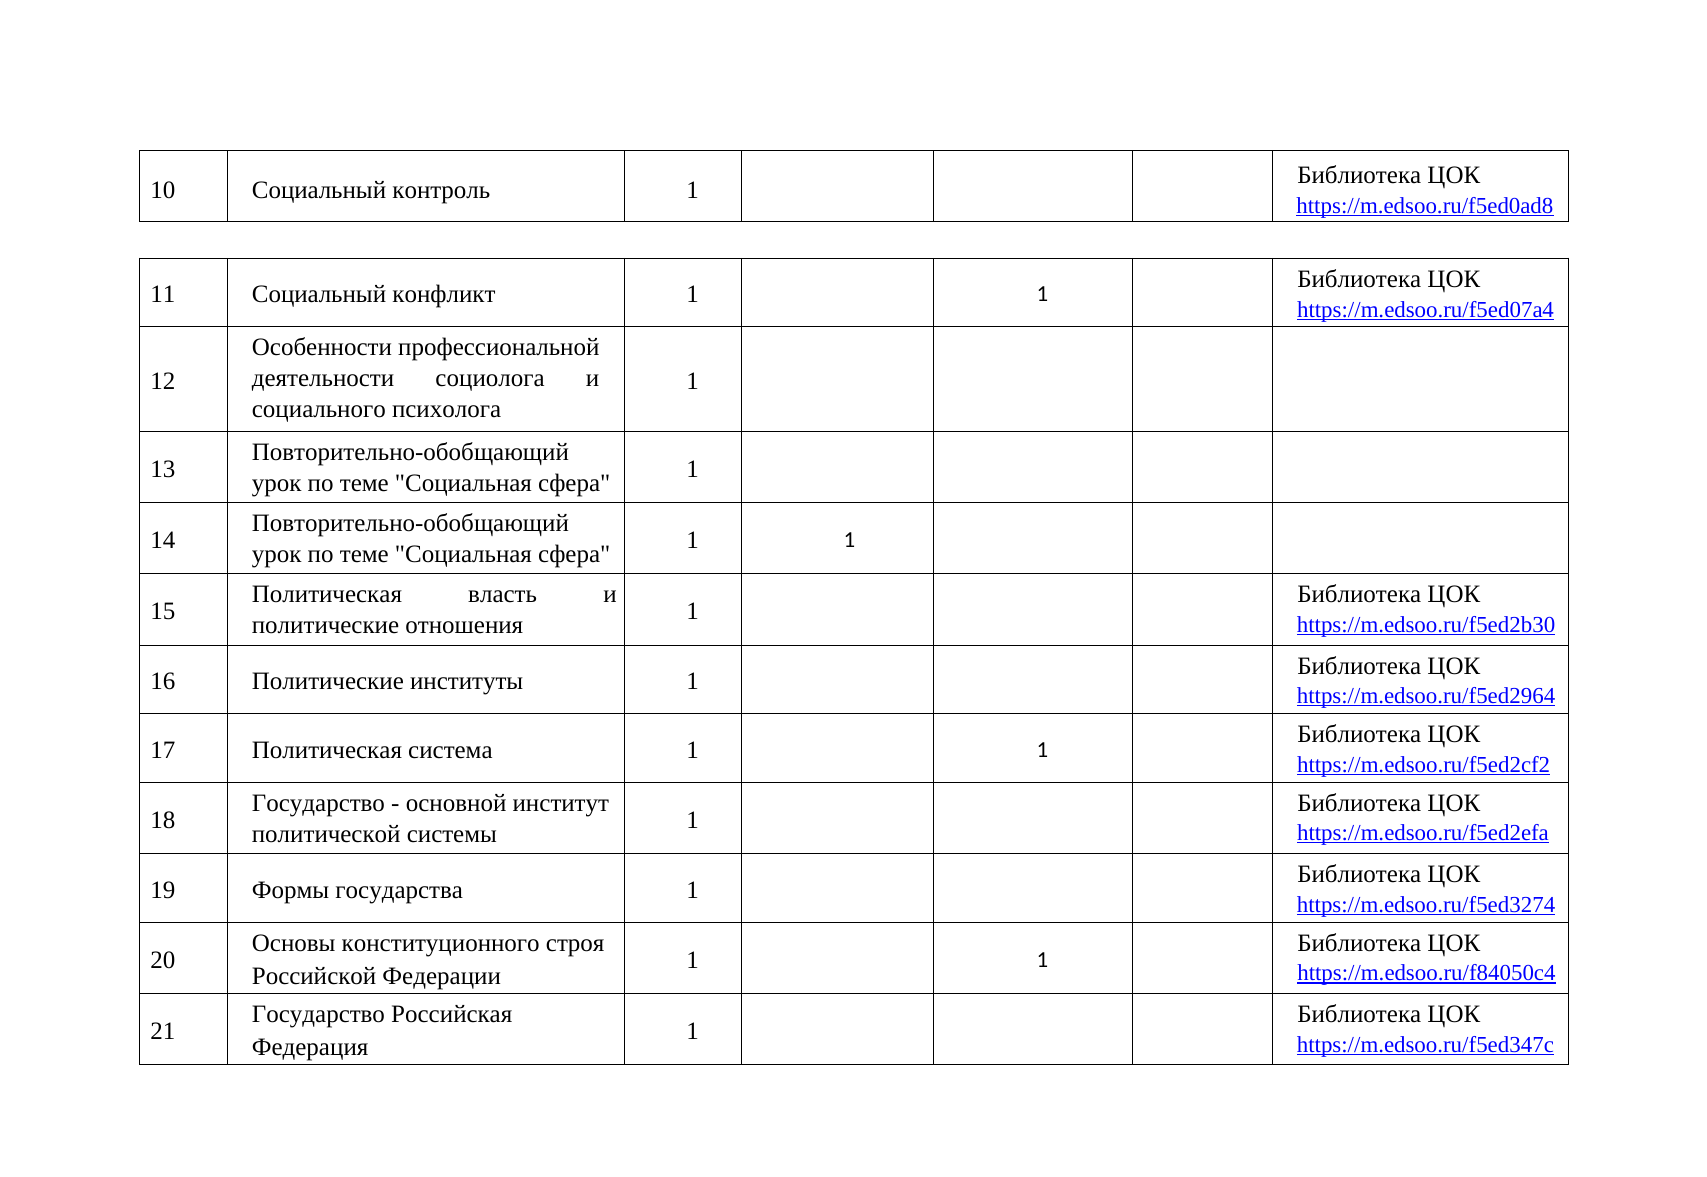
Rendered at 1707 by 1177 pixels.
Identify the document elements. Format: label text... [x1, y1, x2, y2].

table_cell Политические институты [228, 646, 624, 713]
table_cell 10 [140, 151, 227, 221]
table_cell [934, 432, 1132, 502]
table_cell [742, 432, 933, 502]
table_cell 1 [742, 503, 933, 573]
table_header 11 [140, 259, 227, 326]
table_cell 1 [625, 923, 741, 993]
table_cell [1133, 503, 1272, 573]
table_cell [934, 783, 1132, 853]
table_cell [934, 327, 1132, 431]
table_cell [934, 151, 1132, 221]
table_cell [1133, 923, 1272, 993]
table_cell 14 [140, 503, 227, 573]
table_cell Повторительно-обобщающий урок по теме "Социальная сфера" [228, 432, 624, 502]
table_cell Библиотека ЦОК https://m.edsoo.ru/f84050c4 [1273, 923, 1568, 993]
table_cell 1 [934, 714, 1132, 782]
table_header Социальный конфликт [228, 259, 624, 326]
table_header [742, 259, 933, 326]
table_cell [1133, 432, 1272, 502]
table_cell [742, 151, 933, 221]
table_cell [1133, 783, 1272, 853]
table_cell 1 [625, 783, 741, 853]
table_cell [1133, 714, 1272, 782]
table_header [1133, 259, 1272, 326]
table_cell [934, 574, 1132, 644]
table_cell 1 [625, 327, 741, 431]
table_cell [1133, 574, 1272, 644]
table_cell 12 [140, 327, 227, 431]
table_cell [1133, 854, 1272, 922]
table_cell 1 [934, 923, 1132, 993]
table_cell 1 [625, 432, 741, 502]
table_cell Государство Российская Федерация [228, 994, 624, 1064]
table_cell 16 [140, 646, 227, 713]
table_cell [1133, 646, 1272, 713]
table_cell [934, 503, 1132, 573]
table_cell Повторительно-обобщающий урок по теме "Социальная сфера" [228, 503, 624, 573]
table_cell 17 [140, 714, 227, 782]
table_cell Библиотека ЦОК https://m.edsoo.ru/f5ed347c [1273, 994, 1568, 1064]
table_cell 1 [625, 854, 741, 922]
table_cell Основы конституционного строя Российской Федерации [228, 923, 624, 993]
table_cell Политическая система [228, 714, 624, 782]
table_cell [742, 714, 933, 782]
table_cell Социальный контроль [228, 151, 624, 221]
table_cell Библиотека ЦОК https://m.edsoo.ru/f5ed3274 [1273, 854, 1568, 922]
table_cell 1 [625, 714, 741, 782]
table_cell 15 [140, 574, 227, 644]
table_cell Библиотека ЦОК https://m.edsoo.ru/f5ed0ad8 [1273, 151, 1568, 221]
table_cell [1273, 503, 1568, 573]
table_cell 1 [625, 994, 741, 1064]
table_cell 1 [625, 503, 741, 573]
table_cell 13 [140, 432, 227, 502]
table_cell [934, 994, 1132, 1064]
table_cell [742, 646, 933, 713]
table_cell [1133, 327, 1272, 431]
table_cell 1 [625, 151, 741, 221]
table_cell [934, 646, 1132, 713]
table_cell Библиотека ЦОК https://m.edsoo.ru/f5ed2efa [1273, 783, 1568, 853]
table_cell Политическая власть и политические отношения [228, 574, 624, 644]
table_cell [1273, 432, 1568, 502]
table_cell 1 [625, 646, 741, 713]
table_cell [934, 854, 1132, 922]
table_header 1 [934, 259, 1132, 326]
table_cell [1133, 151, 1272, 221]
table_cell Формы государства [228, 854, 624, 922]
table_cell 18 [140, 783, 227, 853]
table_cell [1133, 994, 1272, 1064]
table_cell Особенности профессиональной деятельности социолога и социального психолога [228, 327, 624, 431]
table_cell [742, 327, 933, 431]
table_cell [742, 923, 933, 993]
table_cell Библиотека ЦОК https://m.edsoo.ru/f5ed2cf2 [1273, 714, 1568, 782]
table_cell Библиотека ЦОК https://m.edsoo.ru/f5ed2b30 [1273, 574, 1568, 644]
table_cell [742, 854, 933, 922]
table_cell [742, 994, 933, 1064]
table_cell 21 [140, 994, 227, 1064]
table_cell 20 [140, 923, 227, 993]
table_cell 19 [140, 854, 227, 922]
table_header Библиотека ЦОК https://m.edsoo.ru/f5ed07a4 [1273, 259, 1568, 326]
table_cell [1273, 327, 1568, 431]
table_cell Государство - основной институт политической системы [228, 783, 624, 853]
table_header 1 [625, 259, 741, 326]
table_cell 1 [625, 574, 741, 644]
table_cell [742, 783, 933, 853]
table_cell Библиотека ЦОК https://m.edsoo.ru/f5ed2964 [1273, 646, 1568, 713]
table_cell [742, 574, 933, 644]
